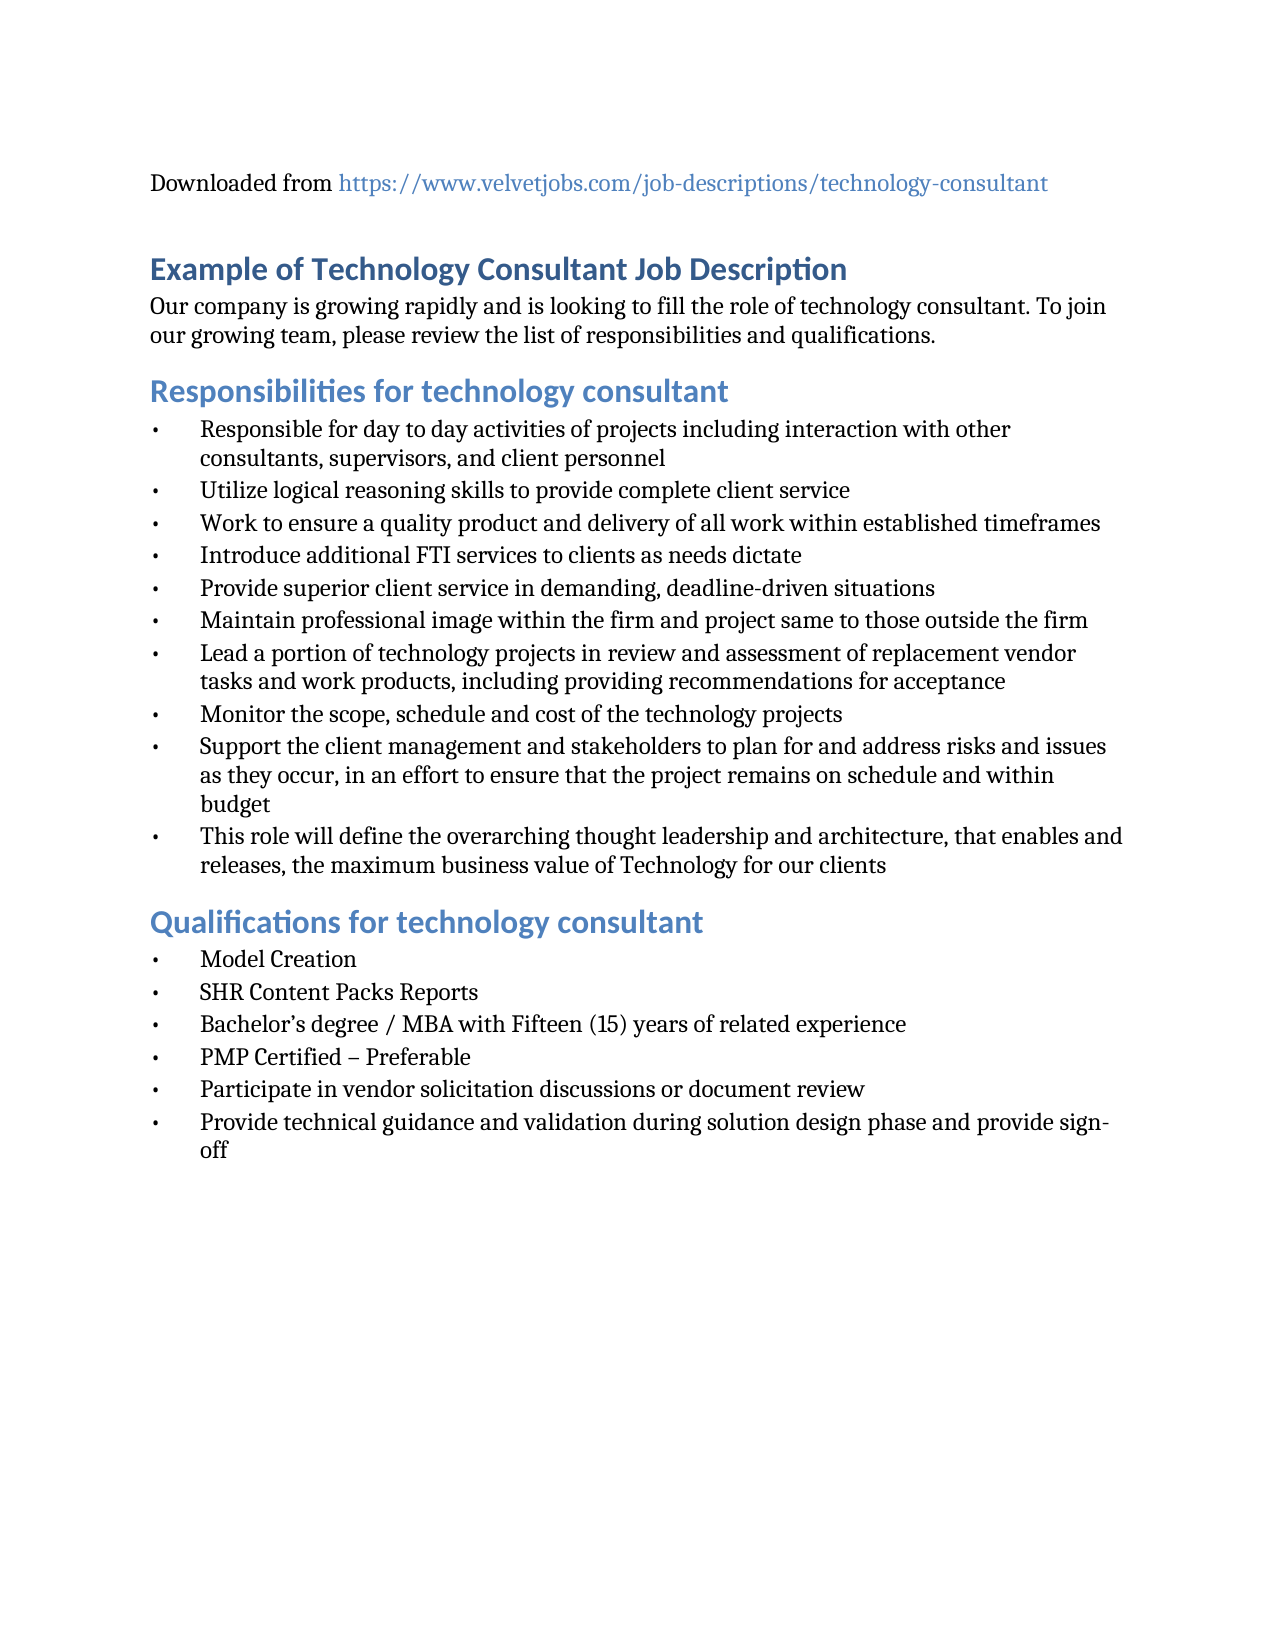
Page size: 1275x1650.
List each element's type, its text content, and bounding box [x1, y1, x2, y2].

list Work to ensure a quality product and delivery of all work within established timeframes [150, 508, 1125, 537]
list Maintain professional image within the firm and project same to those outside the firm [150, 606, 1125, 635]
list Utilize logical reasoning skills to provide complete client service [150, 476, 1125, 505]
list SHR Content Packs Reports [150, 978, 1125, 1006]
list Lead a portion of technology projects in review and assessment of replacement vendor tasks and work products, including providing recommendations for acceptance [150, 638, 1125, 696]
subtitle Example of Technology Consultant Job Description [150, 247, 1125, 288]
list Model Creation [150, 945, 1125, 974]
list Support the client management and stakeholders to plan for and address risks and issues as they occur, in an effort to ensure that the project remains on schedule and within budget [150, 732, 1125, 818]
subtitle Responsibilities for technology consultant [150, 370, 1125, 411]
list Introduce additional FTI services to clients as needs dictate [150, 541, 1125, 570]
text Downloaded from https://www.velvetjobs.com/job-descriptions/technology-consultant [150, 169, 1125, 197]
list This role will define the overarching thought leadership and architecture, that enables and releases, the maximum business value of Technology for our clients [150, 822, 1125, 880]
list Responsible for day to day activities of projects including interaction with other consultants, supervisors, and client personnel [150, 415, 1125, 472]
list Provide superior client service in demanding, deadline-driven situations [150, 573, 1125, 602]
subtitle Qualifications for technology consultant [150, 901, 1125, 941]
list Monitor the scope, schedule and cost of the technology projects [150, 700, 1125, 728]
text Our company is growing rapidly and is looking to fill the role of technology consultant. To join our growing team, please review the list of responsibilities and qualifications. [150, 292, 1125, 349]
list Provide technical guidance and validation during solution design phase and provide sign-off [150, 1108, 1125, 1165]
list Bachelor’s degree / MBA with Fifteen (15) years of related experience [150, 1010, 1125, 1039]
list Participate in vendor solicitation discussions or document review [150, 1075, 1125, 1104]
list PMP Certified – Preferable [150, 1043, 1125, 1071]
